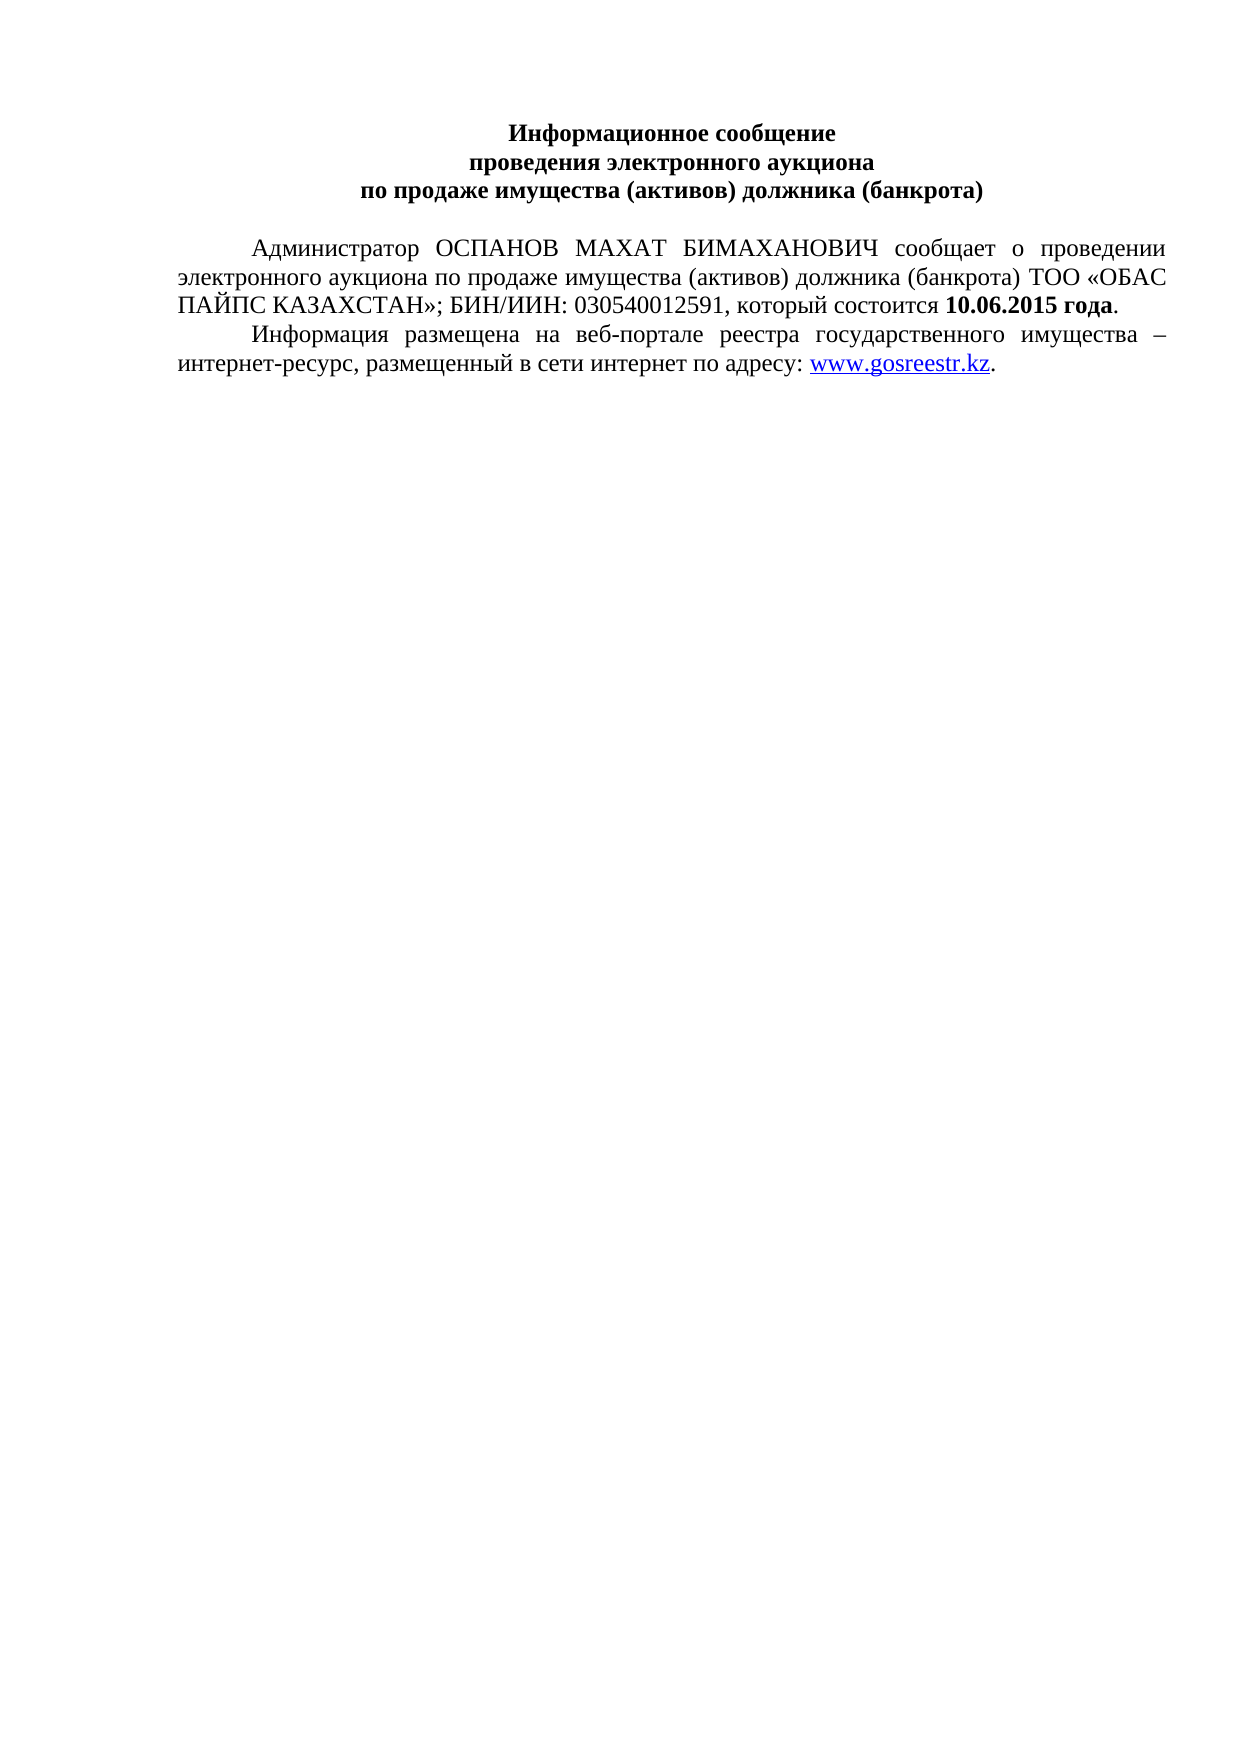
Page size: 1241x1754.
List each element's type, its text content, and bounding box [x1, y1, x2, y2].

text по продаже имущества (активов) должника (банкрота) [177, 176, 1167, 204]
text Информационное сообщение [177, 118, 1167, 147]
text Администратор ОСПАНОВ МАХАТ БИМАХАНОВИЧ сообщает о проведении электронного аукциона по продаже имущества (активов) должника (банкрота) ТОО «ОБАС ПАЙПС КАЗАХСТАН»; БИН/ИИН: 030540012591, который состоится 10.06.2015 года. [177, 233, 1167, 319]
text Информация размещена на веб-портале реестра государственного имущества – интернет-ресурс, размещенный в сети интернет по адресу: www.gosreestr.kz. [177, 319, 1167, 377]
text проведения электронного аукциона [177, 147, 1167, 176]
